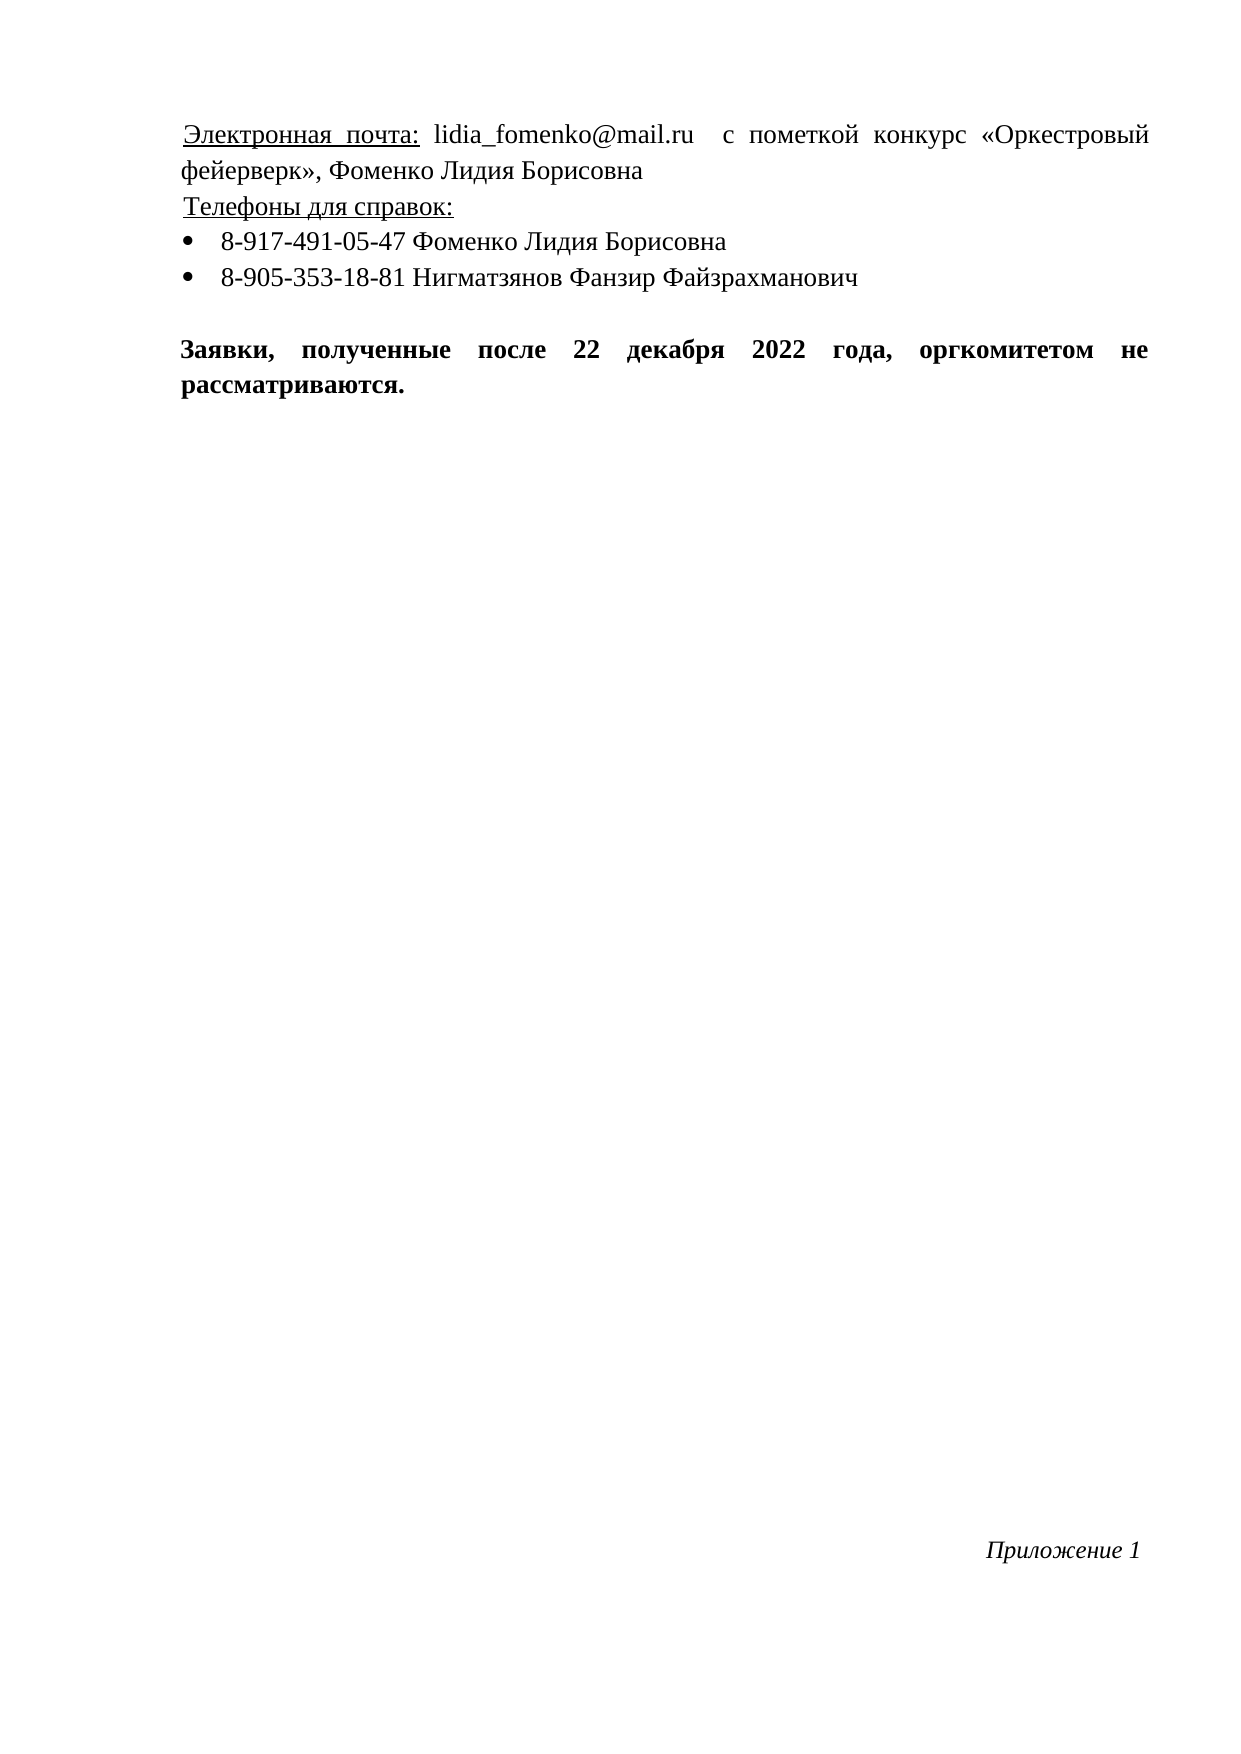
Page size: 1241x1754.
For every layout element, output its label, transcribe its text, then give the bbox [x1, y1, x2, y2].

text Приложение 1 [177, 1536, 1141, 1564]
text Электронная почта: lidia_fomenko@mail.ru с пометкой конкурс «Оркестровый фейерверк», Фоменко Лидия Борисовна [181, 118, 1150, 185]
text Телефоны для справок: [181, 189, 1150, 221]
list 8-905-353-18-81 Нигматзянов Фанзир Файзрахманович [183, 261, 1150, 292]
text Заявки, полученные после 22 декабря 2022 года, оргкомитетом не рассматриваются. [180, 333, 1149, 400]
list 8-917-491-05-47 Фоменко Лидия Борисовна [183, 225, 1150, 257]
